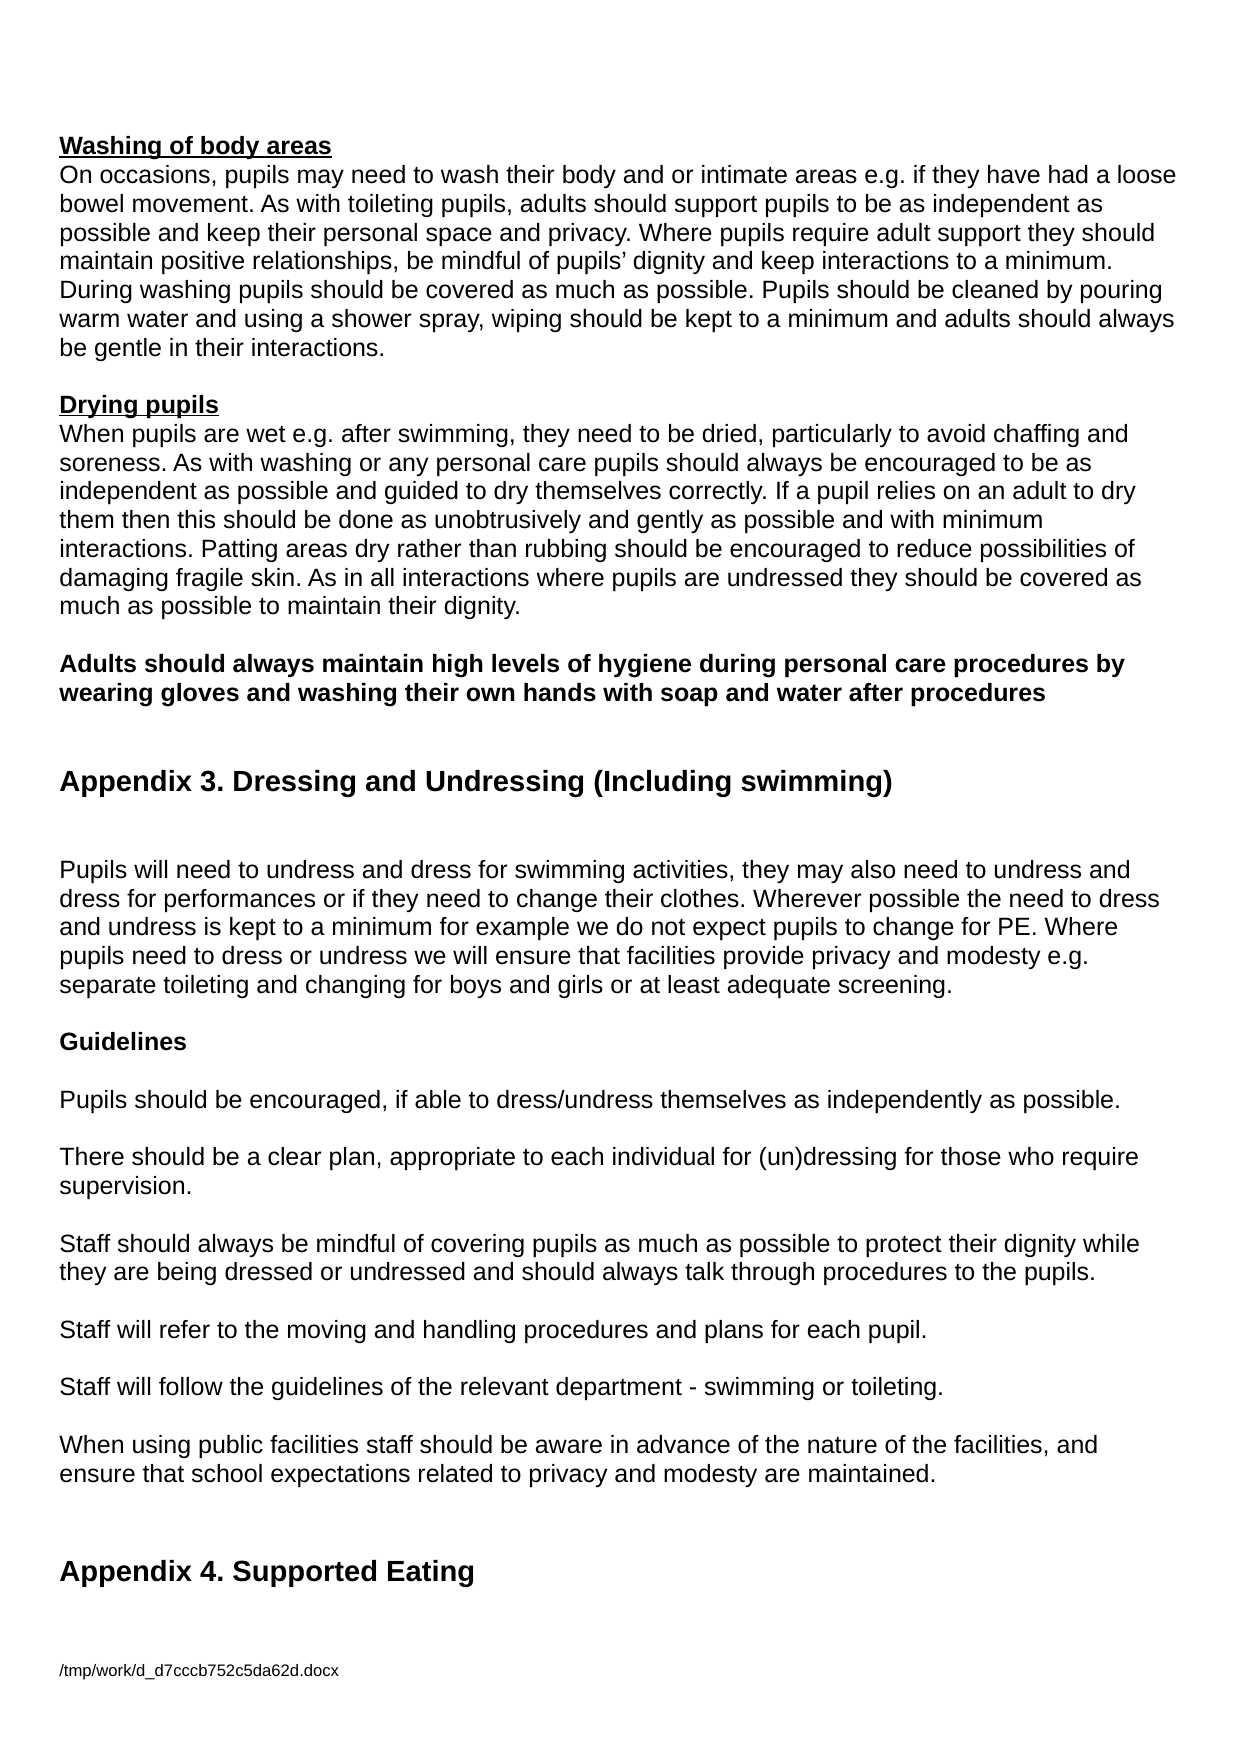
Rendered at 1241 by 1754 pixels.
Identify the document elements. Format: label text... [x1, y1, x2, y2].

text Pupils should be encouraged, if able to dress/undress themselves as independently as possible. [59, 1085, 1181, 1114]
text Appendix 3. Dressing and Undressing (Including swimming) [59, 764, 1181, 797]
text On occasions, pupils may need to wash their body and or intimate areas e.g. if they have had a loose bowel movement. As with toileting pupils, adults should support pupils to be as independent as possible and keep their personal space and privacy. Where pupils require adult support they should maintain positive relationships, be mindful of pupils’ dignity and keep interactions to a minimum. During washing pupils should be covered as much as possible. Pupils should be cleaned by pouring warm water and using a shower spray, wiping should be kept to a minimum and adults should always be gentle in their interactions. [59, 160, 1181, 361]
text Washing of body areas [59, 131, 1181, 160]
text There should be a clear plan, appropriate to each individual for (un)dressing for those who require supervision. [59, 1142, 1181, 1200]
text Appendix 4. Supported Eating [59, 1554, 1181, 1588]
text When pupils are wet e.g. after swimming, they need to be dried, particularly to avoid chaffing and soreness. As with washing or any personal care pupils should always be encouraged to be as independent as possible and guided to dry themselves correctly. If a pupil relies on an adult to dry them then this should be done as unobtrusively and gently as possible and with minimum interactions. Patting areas dry rather than rubbing should be encouraged to reduce possibilities of damaging fragile skin. As in all interactions where pupils are undressed they should be covered as much as possible to maintain their dignity. [59, 419, 1181, 620]
text Adults should always maintain high levels of hygiene during personal care procedures by wearing gloves and washing their own hands with soap and water after procedures [59, 649, 1181, 706]
text Pupils will need to undress and dress for swimming activities, they may also need to undress and dress for performances or if they need to change their clothes. Wherever possible the need to dress and undress is kept to a minimum for example we do not expect pupils to change for PE. Where pupils need to dress or undress we will ensure that facilities provide privacy and modesty e.g. separate toileting and changing for boys and girls or at least adequate screening. [59, 855, 1181, 999]
text When using public facilities staff should be aware in advance of the nature of the facilities, and ensure that school expectations related to privacy and modesty are maintained. [59, 1430, 1181, 1487]
text Staff will refer to the moving and handling procedures and plans for each pupil. [59, 1315, 1181, 1344]
text Staff will follow the guidelines of the relevant department - swimming or toileting. [59, 1372, 1181, 1401]
text Guidelines [59, 1027, 1181, 1056]
text Drying pupils [59, 390, 1181, 419]
text Staff should always be mindful of covering pupils as much as possible to protect their dignity while they are being dressed or undressed and should always talk through procedures to the pupils. [59, 1229, 1181, 1286]
